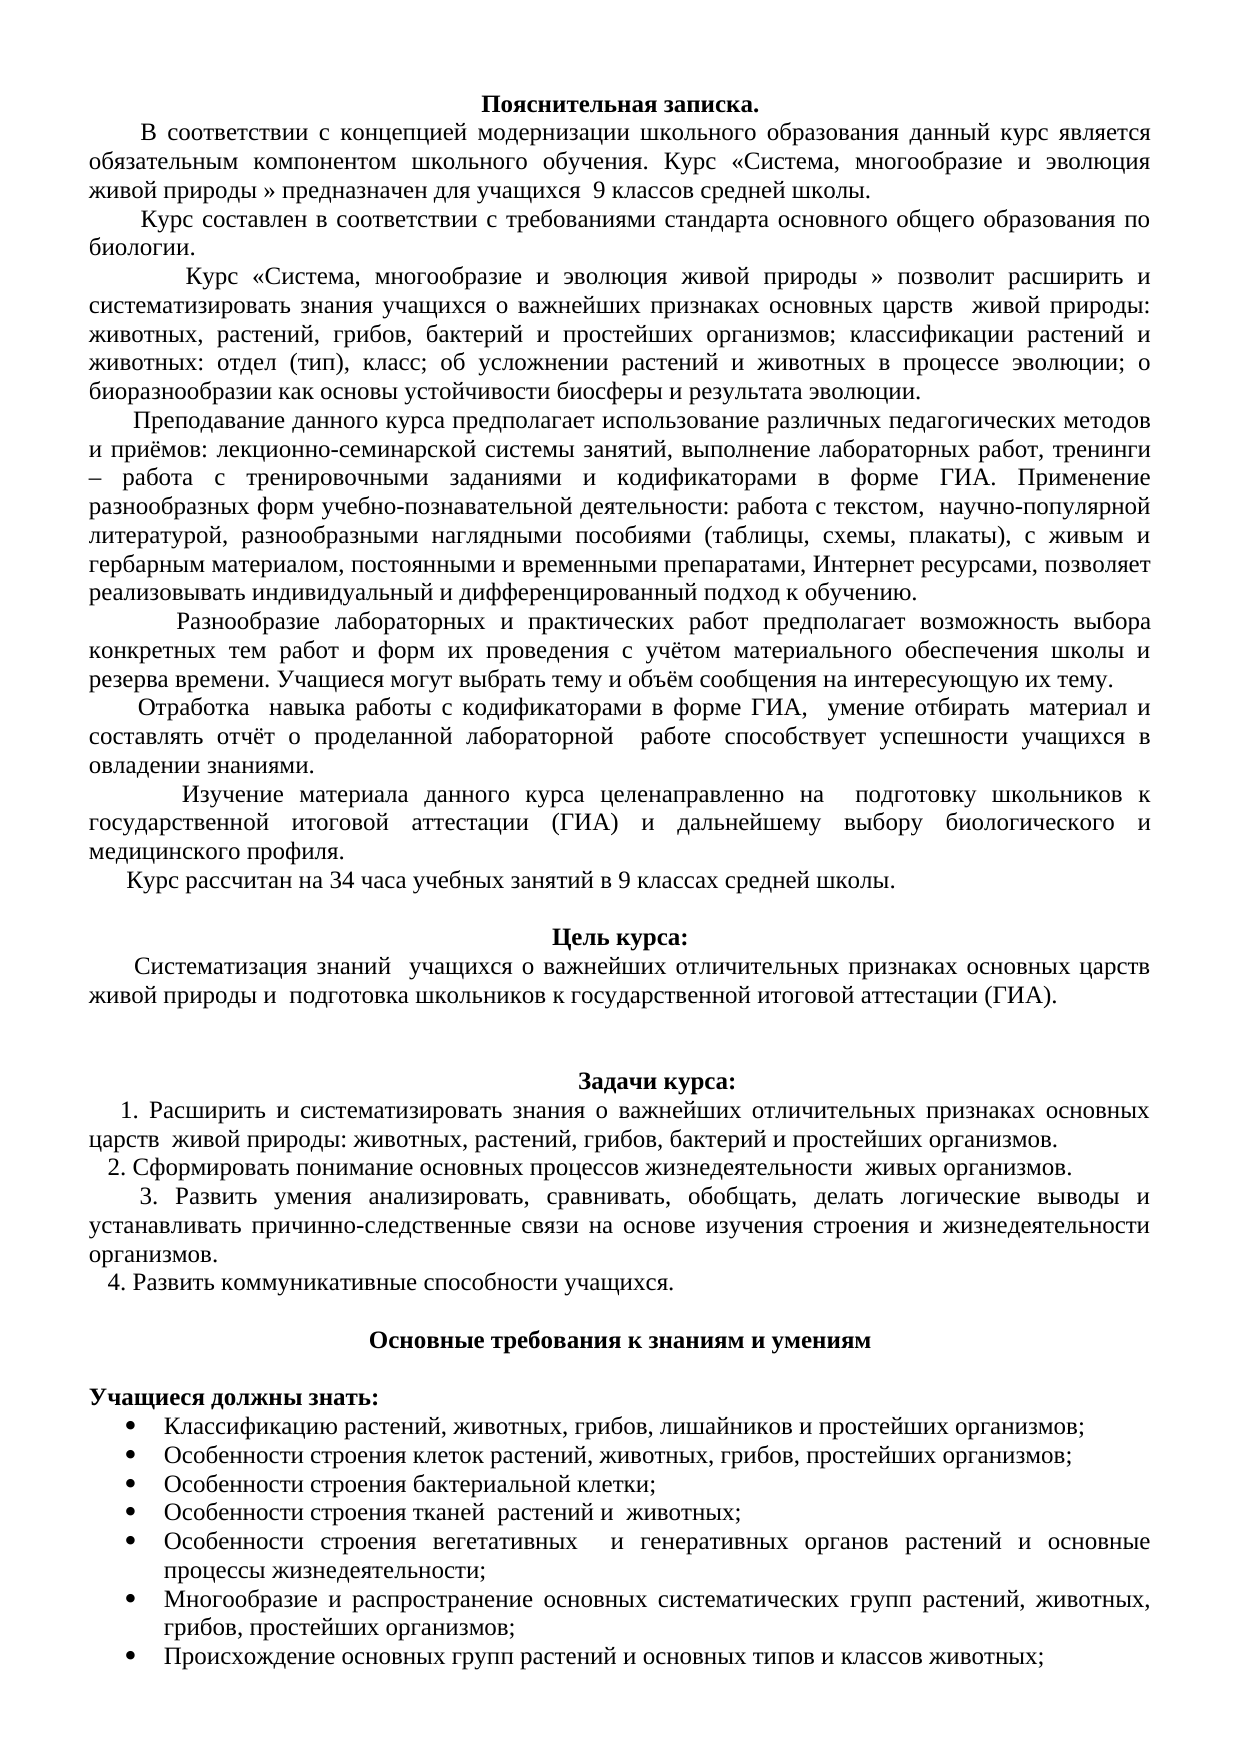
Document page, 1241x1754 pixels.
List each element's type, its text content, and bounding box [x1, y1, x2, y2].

text Цель курса: [89, 922, 1152, 951]
text Учащиеся должны знать: [89, 1382, 1152, 1411]
text Изучение материала данного курса целенаправленно на подготовку школьников к государственной итоговой аттестации (ГИА) и дальнейшему выбору биологического и медицинского профиля. [89, 779, 1152, 865]
list Классификацию растений, животных, грибов, лишайников и простейших организмов; [126, 1411, 1152, 1440]
text Пояснительная записка. [89, 89, 1152, 117]
list Особенности строения вегетативных и генеративных органов растений и основные процессы жизнедеятельности; [126, 1526, 1152, 1584]
text Разнообразие лабораторных и практических работ предполагает возможность выбора конкретных тем работ и форм их проведения с учётом материального обеспечения школы и резерва времени. Учащиеся могут выбрать тему и объём сообщения на интересующую их тему. [89, 606, 1152, 692]
list Происхождение основных групп растений и основных типов и классов животных; [126, 1641, 1152, 1670]
text Систематизация знаний учащихся о важнейших отличительных признаках основных царств живой природы и подготовка школьников к государственной итоговой аттестации (ГИА). [89, 951, 1152, 1009]
text Основные требования к знаниям и умениям [89, 1325, 1152, 1354]
text Задачи курса: [89, 1066, 1152, 1095]
text Курс рассчитан на 34 часа учебных занятий в 9 классах средней школы. [89, 865, 1152, 894]
list Особенности строения тканей растений и животных; [126, 1497, 1152, 1526]
text Отработка навыка работы с кодификаторами в форме ГИА, умение отбирать материал и составлять отчёт о проделанной лабораторной работе способствует успешности учащихся в овладении знаниями. [89, 692, 1152, 779]
text 2. Сформировать понимание основных процессов жизнедеятельности живых организмов. [89, 1152, 1152, 1181]
list Многообразие и распространение основных систематических групп растений, животных, грибов, простейших организмов; [126, 1584, 1152, 1641]
text Курс составлен в соответствии с требованиями стандарта основного общего образования по биологии. [89, 204, 1152, 261]
text 4. Развить коммуникативные способности учащихся. [89, 1267, 1152, 1296]
text В соответствии с концепцией модернизации школьного образования данный курс является обязательным компонентом школьного обучения. Курс «Система, многообразие и эволюция живой природы » предназначен для учащихся 9 классов средней школы. [89, 117, 1152, 204]
list Особенности строения клеток растений, животных, грибов, простейших организмов; [126, 1440, 1152, 1469]
text Курс «Система, многообразие и эволюция живой природы » позволит расширить и систематизировать знания учащихся о важнейших признаках основных царств живой природы: животных, растений, грибов, бактерий и простейших организмов; классификации растений и животных: отдел (тип), класс; об усложнении растений и животных в процессе эволюции; о биоразнообразии как основы устойчивости биосферы и результата эволюции. [89, 261, 1152, 405]
text Преподавание данного курса предполагает использование различных педагогических методов и приёмов: лекционно-семинарской системы занятий, выполнение лабораторных работ, тренинги – работа с тренировочными заданиями и кодификаторами в форме ГИА. Применение разнообразных форм учебно-познавательной деятельности: работа с текстом, научно-популярной литературой, разнообразными наглядными пособиями (таблицы, схемы, плакаты), с живым и гербарным материалом, постоянными и временными препаратами, Интернет ресурсами, позволяет реализовывать индивидуальный и дифференцированный подход к обучению. [89, 405, 1152, 606]
text 1. Расширить и систематизировать знания о важнейших отличительных признаках основных царств живой природы: животных, растений, грибов, бактерий и простейших организмов. [89, 1095, 1152, 1152]
list Особенности строения бактериальной клетки; [126, 1469, 1152, 1497]
text 3. Развить умения анализировать, сравнивать, обобщать, делать логические выводы и устанавливать причинно-следственные связи на основе изучения строения и жизнедеятельности организмов. [89, 1181, 1152, 1267]
